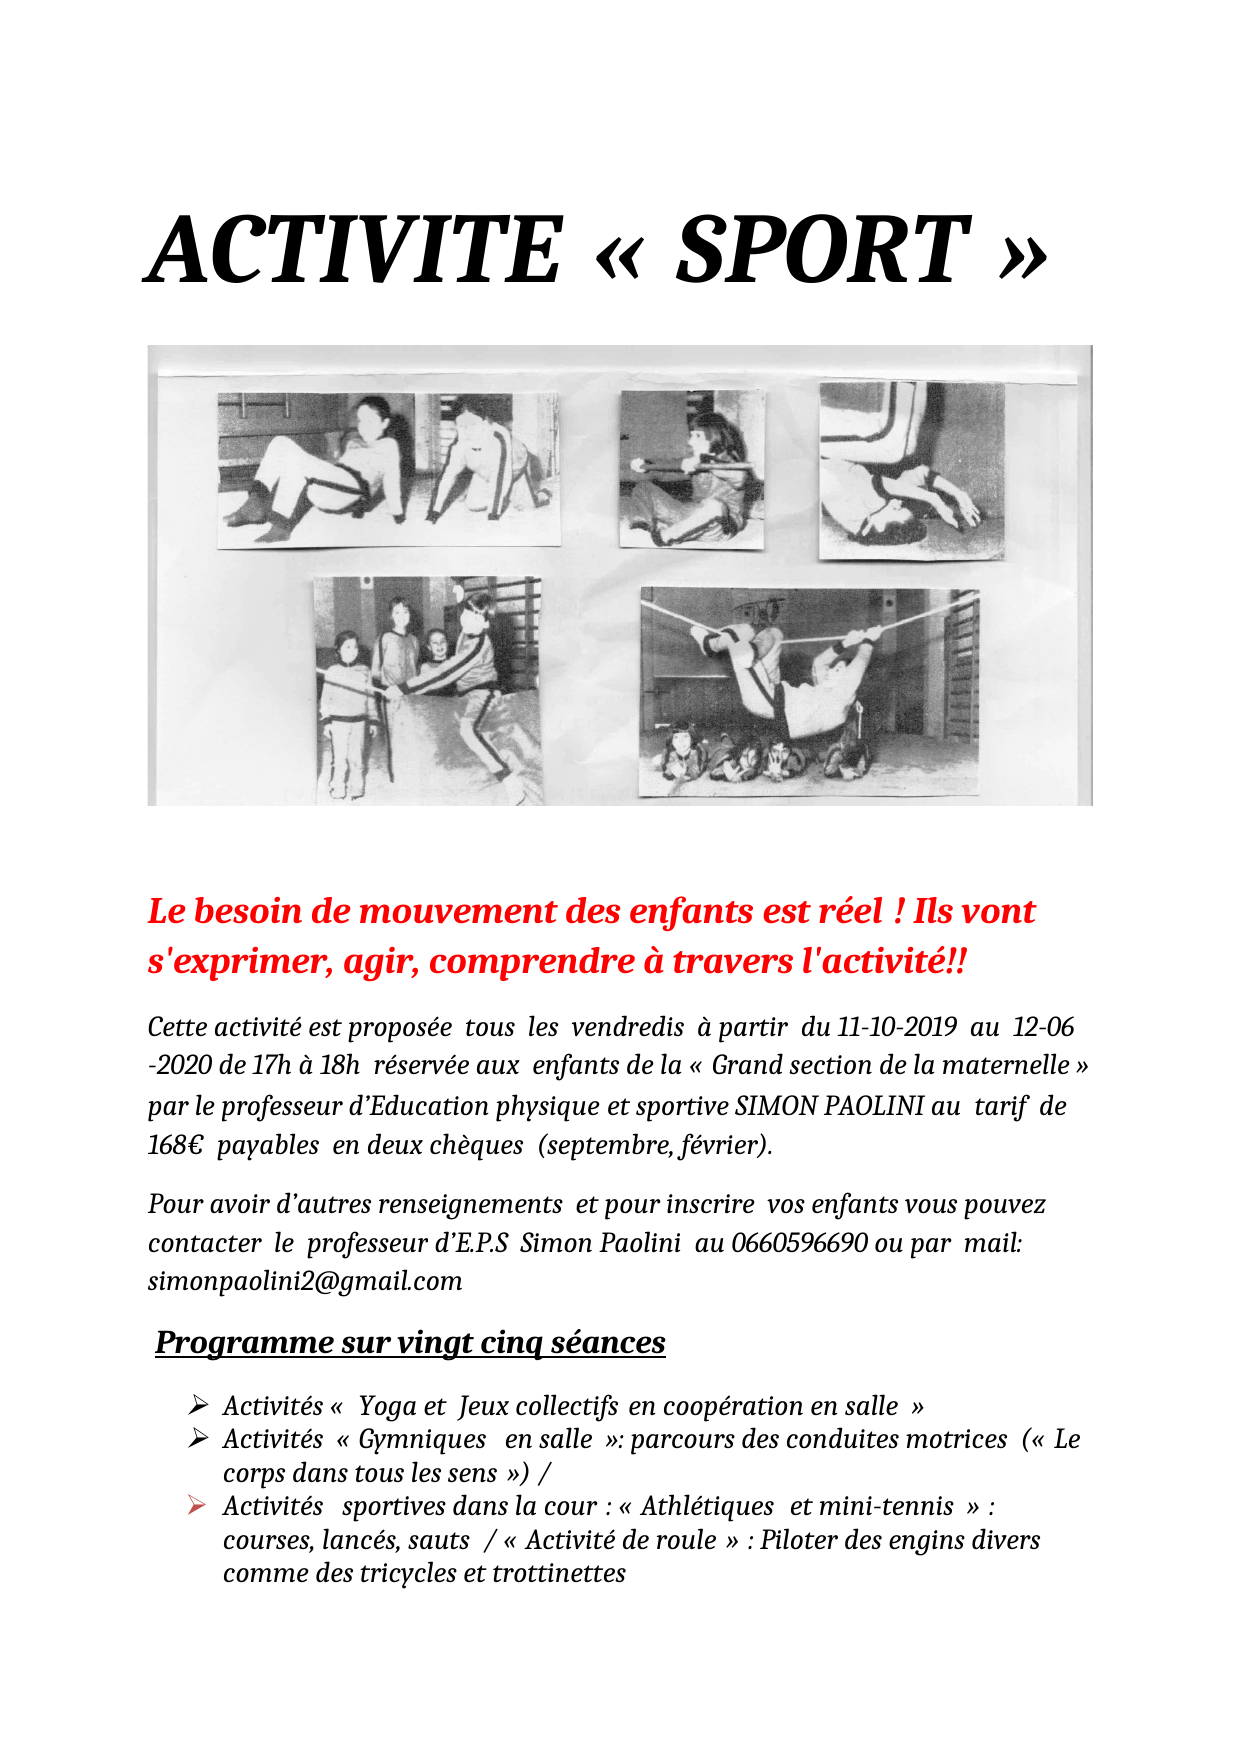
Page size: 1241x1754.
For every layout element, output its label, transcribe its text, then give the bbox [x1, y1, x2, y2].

picture [147, 345, 1093, 806]
text Pour avoir d’autres renseignements et pour inscrire vos enfants vous pouvez contacter le professeur d’E.P.S Simon Paolini au 0660596690 ou par mail: simonpaolini2@gmail.com [148, 1187, 1093, 1298]
list Activités sportives dans la cour : « Athlétiques et mini-tennis » : courses, lancés, sauts / « Activité de roule » : Piloter des engins divers comme des tricycles et trottinettes [185, 1489, 1093, 1590]
text Programme sur vingt cinq séances [148, 1324, 1093, 1362]
text ACTIVITE « SPORT » [148, 148, 1093, 308]
list Activités « Gymniques en salle »: parcours des conduites motrices (« Le corps dans tous les sens ») / [185, 1422, 1093, 1489]
text Cette activité est proposée tous les vendredis à partir du 11-10-2019 au 12-06 -2020 de 17h à 18h réservée aux enfants de la « Grand section de la maternelle » par le professeur d’Education physique et sportive SIMON PAOLINI au tarif de 168€ payables en deux chèques (septembre, février). [148, 1010, 1093, 1162]
list Activités « Yoga et Jeux collectifs en coopération en salle » [185, 1389, 1093, 1422]
text Le besoin de mouvement des enfants est réel ! Ils vont s'exprimer, agir, comprendre à travers l'activité!! [148, 890, 1093, 983]
